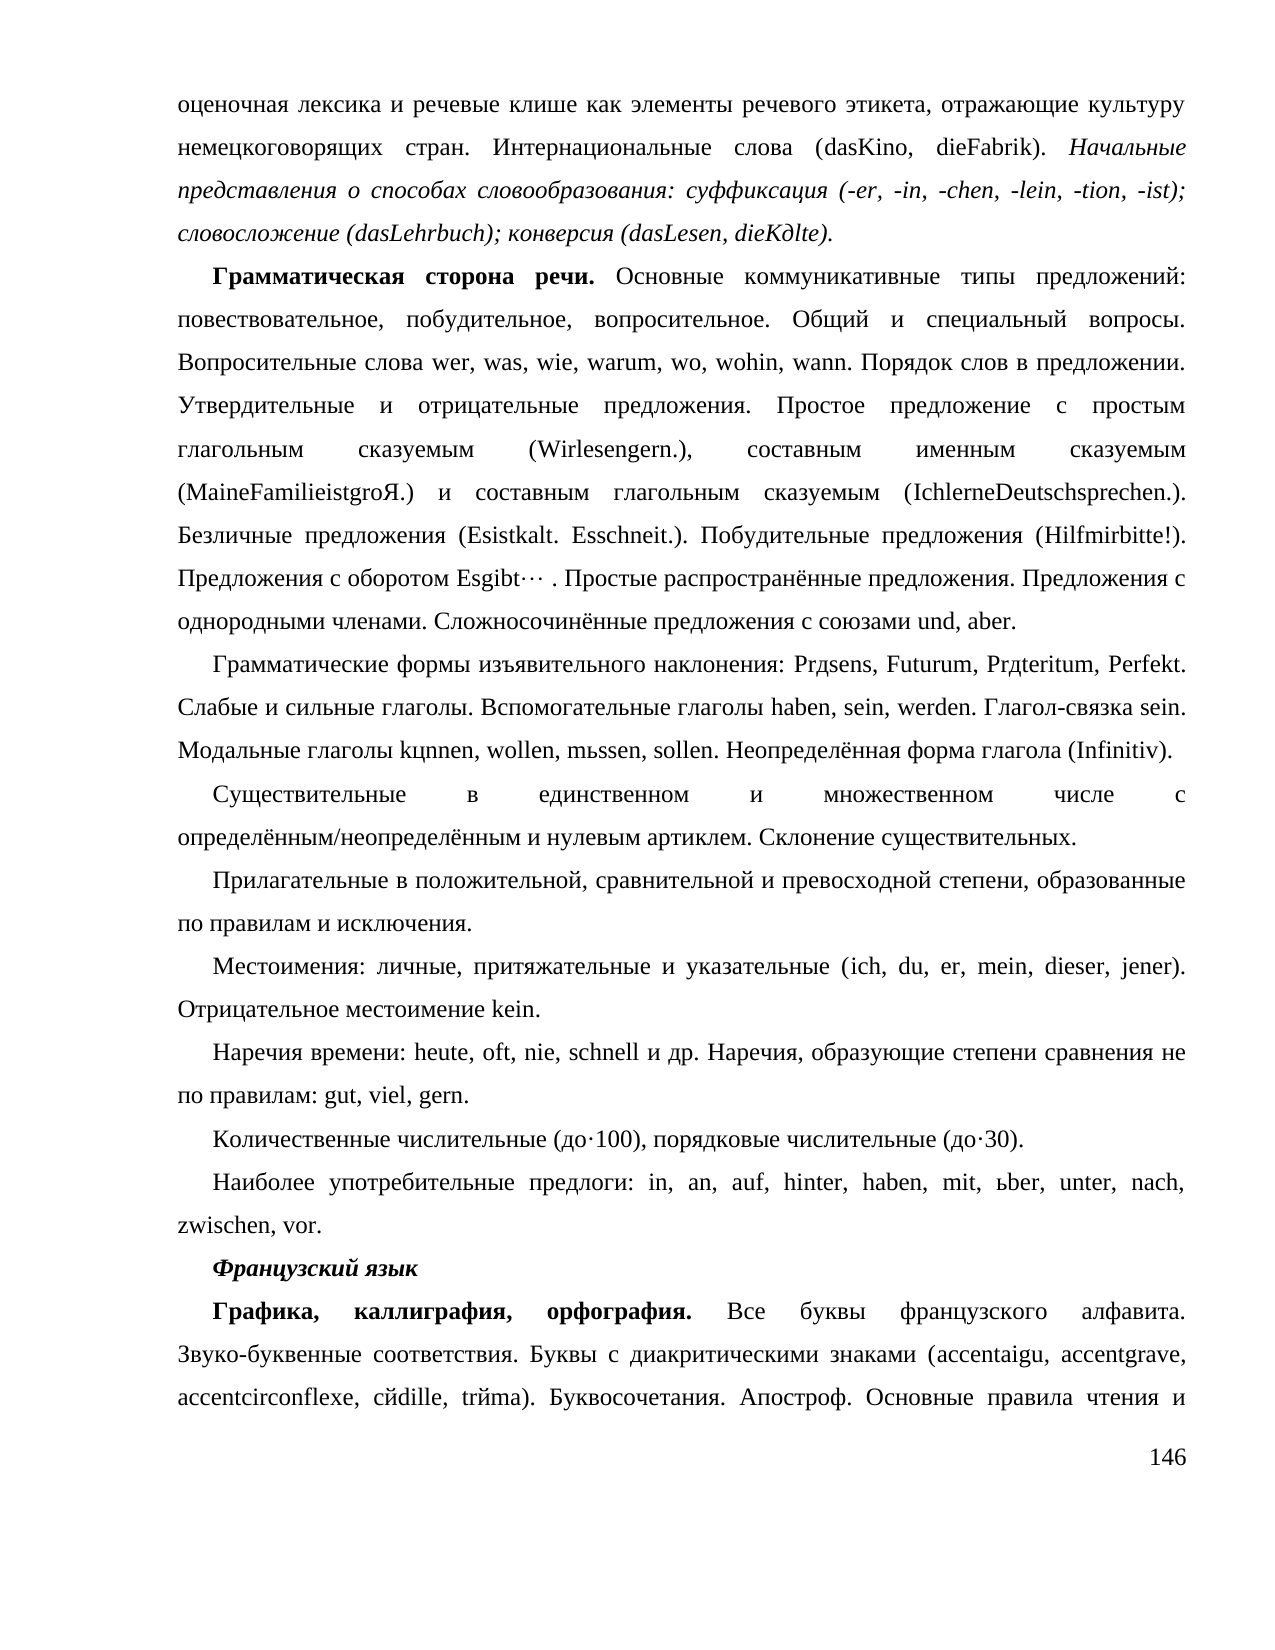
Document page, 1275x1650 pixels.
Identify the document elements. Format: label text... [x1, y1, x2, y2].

text Существительные в единственном и множественном числе с определённым/неопределённым и нулевым артиклем. Склонение существительных. [177, 779, 1186, 851]
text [177, 89, 1186, 247]
text Наречия времени: heute, oft, nie, schnell и др. Наречия, образующие степени сравнения не по правилам: gut, viel, gern. [177, 1037, 1186, 1109]
text Наиболее употребительные предлоги: in, an, auf, hinter, haben, mit, ьber, unter, nach, zwischen, vor. [177, 1167, 1186, 1239]
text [177, 1296, 1186, 1411]
text Количественные числительные (до·100), порядковые числительные (до·30). [177, 1124, 1186, 1152]
text Прилагательные в положительной, сравнительной и превосходной степени, образованные по правилам и исключения. [177, 865, 1186, 937]
text Местоимения: личные, притяжательные и указательные (ich, du, er, mein, dieser, jener). Отрицательное местоимение kein. [177, 951, 1186, 1023]
text Французский язык [177, 1253, 1186, 1282]
text Грамматические формы изъявительного наклонения: Prдsens, Futurum, Prдteritum, Perfekt. Слабые и сильные глаголы. Вспомогательные глаголы haben, sein, werden. Глагол-связка sein. Модальные глаголы kцnnen, wollen, mьssen, sollen. Неопределённая форма глагола (Infinitiv). [177, 649, 1186, 764]
text Грамматическая сторона речи. Основные коммуникативные типы предложений: повествовательное, побудительное, вопросительное. Общий и специальный вопросы. Вопросительные слова wer, was, wie, warum, wo, wohin, wann. Порядок слов в предложении. Утвердительные и отрицательные предложения. Простое предложение с простым глагольным сказуемым (Wirlesengern.), составным именным сказуемым (MaineFamilieistgroЯ.) и составным глагольным сказуемым (IchlerneDeutschsprechen.). Безличные предложения (Esistkalt. Esschneit.). Побудительные предложения (Hilfmirbitte!). Предложения с оборотом Esgibt . Простые распространённые предложения. Предложения с однородными членами. Сложносочинённые предложения с союзами und, aber. [177, 261, 1186, 635]
